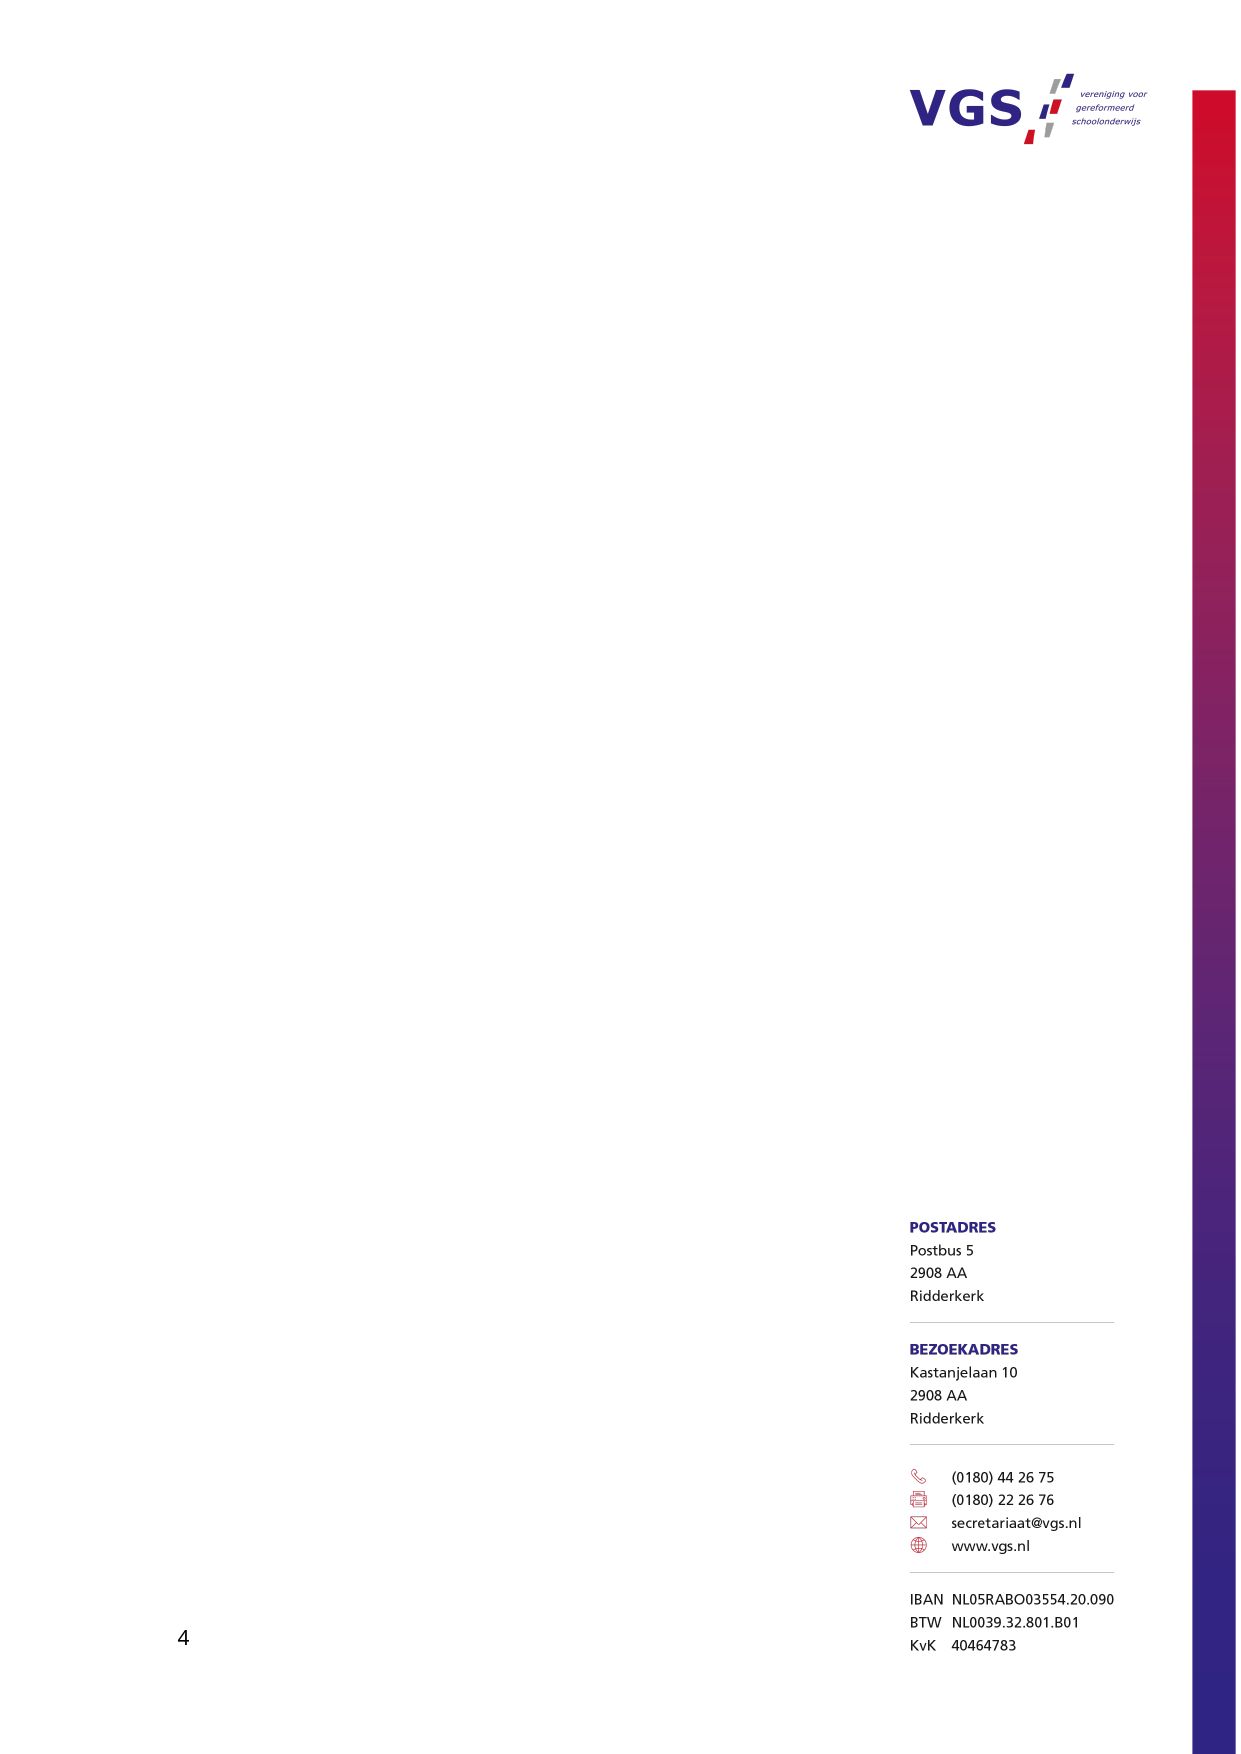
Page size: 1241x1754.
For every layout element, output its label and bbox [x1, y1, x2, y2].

picture [895, 2, 1236, 1754]
